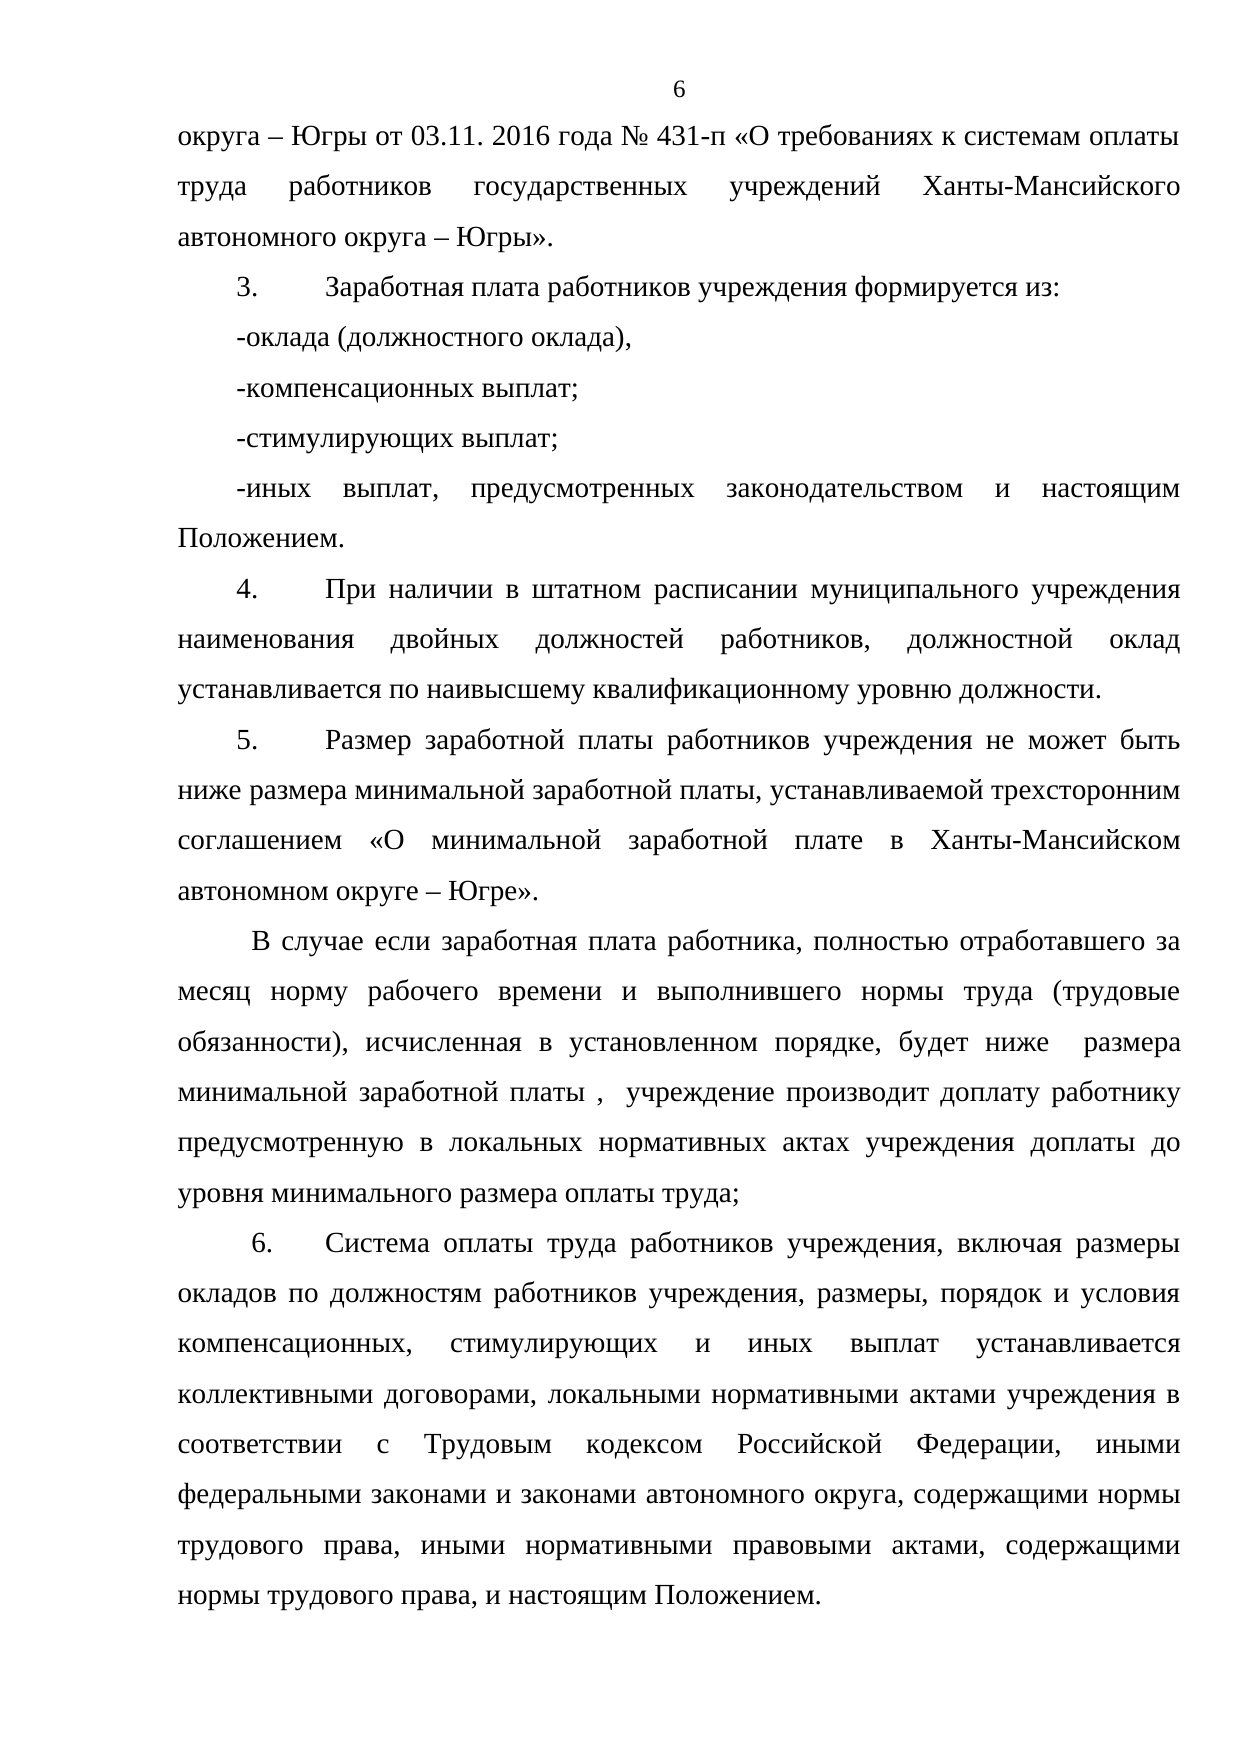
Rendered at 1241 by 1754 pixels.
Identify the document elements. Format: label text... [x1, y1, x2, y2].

text 4. При наличии в штатном расписании муниципального учреждения наименования двойных должностей работников, должностной оклад устанавливается по наивысшему квалификационному уровню должности. [177, 571, 1181, 705]
text -оклада (должностного оклада), [177, 319, 1181, 353]
text -стимулирующих выплат; [177, 420, 1181, 453]
text -компенсационных выплат; [177, 370, 1181, 403]
text В случае если заработная плата работника, полностью отработавшего за месяц норму рабочего времени и выполнившего нормы труда (трудовые обязанности), исчисленная в установленном порядке, будет ниже размера минимальной заработной платы , учреждение производит доплату работнику предусмотренную в локальных нормативных актах учреждения доплаты до уровня минимального размера оплаты труда; [177, 923, 1181, 1208]
text 6. Система оплаты труда работников учреждения, включая размеры окладов по должностям работников учреждения, размеры, порядок и условия компенсационных, стимулирующих и иных выплат устанавливается коллективными договорами, локальными нормативными актами учреждения в соответствии с Трудовым кодексом Российской Федерации, иными федеральными законами и законами автономного округа, содержащими нормы трудового права, иными нормативными правовыми актами, содержащими нормы трудового права, и настоящим Положением. [177, 1225, 1181, 1611]
text 5. Размер заработной платы работников учреждения не может быть ниже размера минимальной заработной платы, устанавливаемой трехсторонним соглашением «О минимальной заработной плате в Ханты-Мансийском автономном округе – Югре». [177, 722, 1181, 906]
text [177, 118, 1181, 252]
text 3. Заработная плата работников учреждения формируется из: [177, 269, 1181, 303]
text -иных выплат, предусмотренных законодательством и настоящим Положением. [177, 470, 1181, 554]
